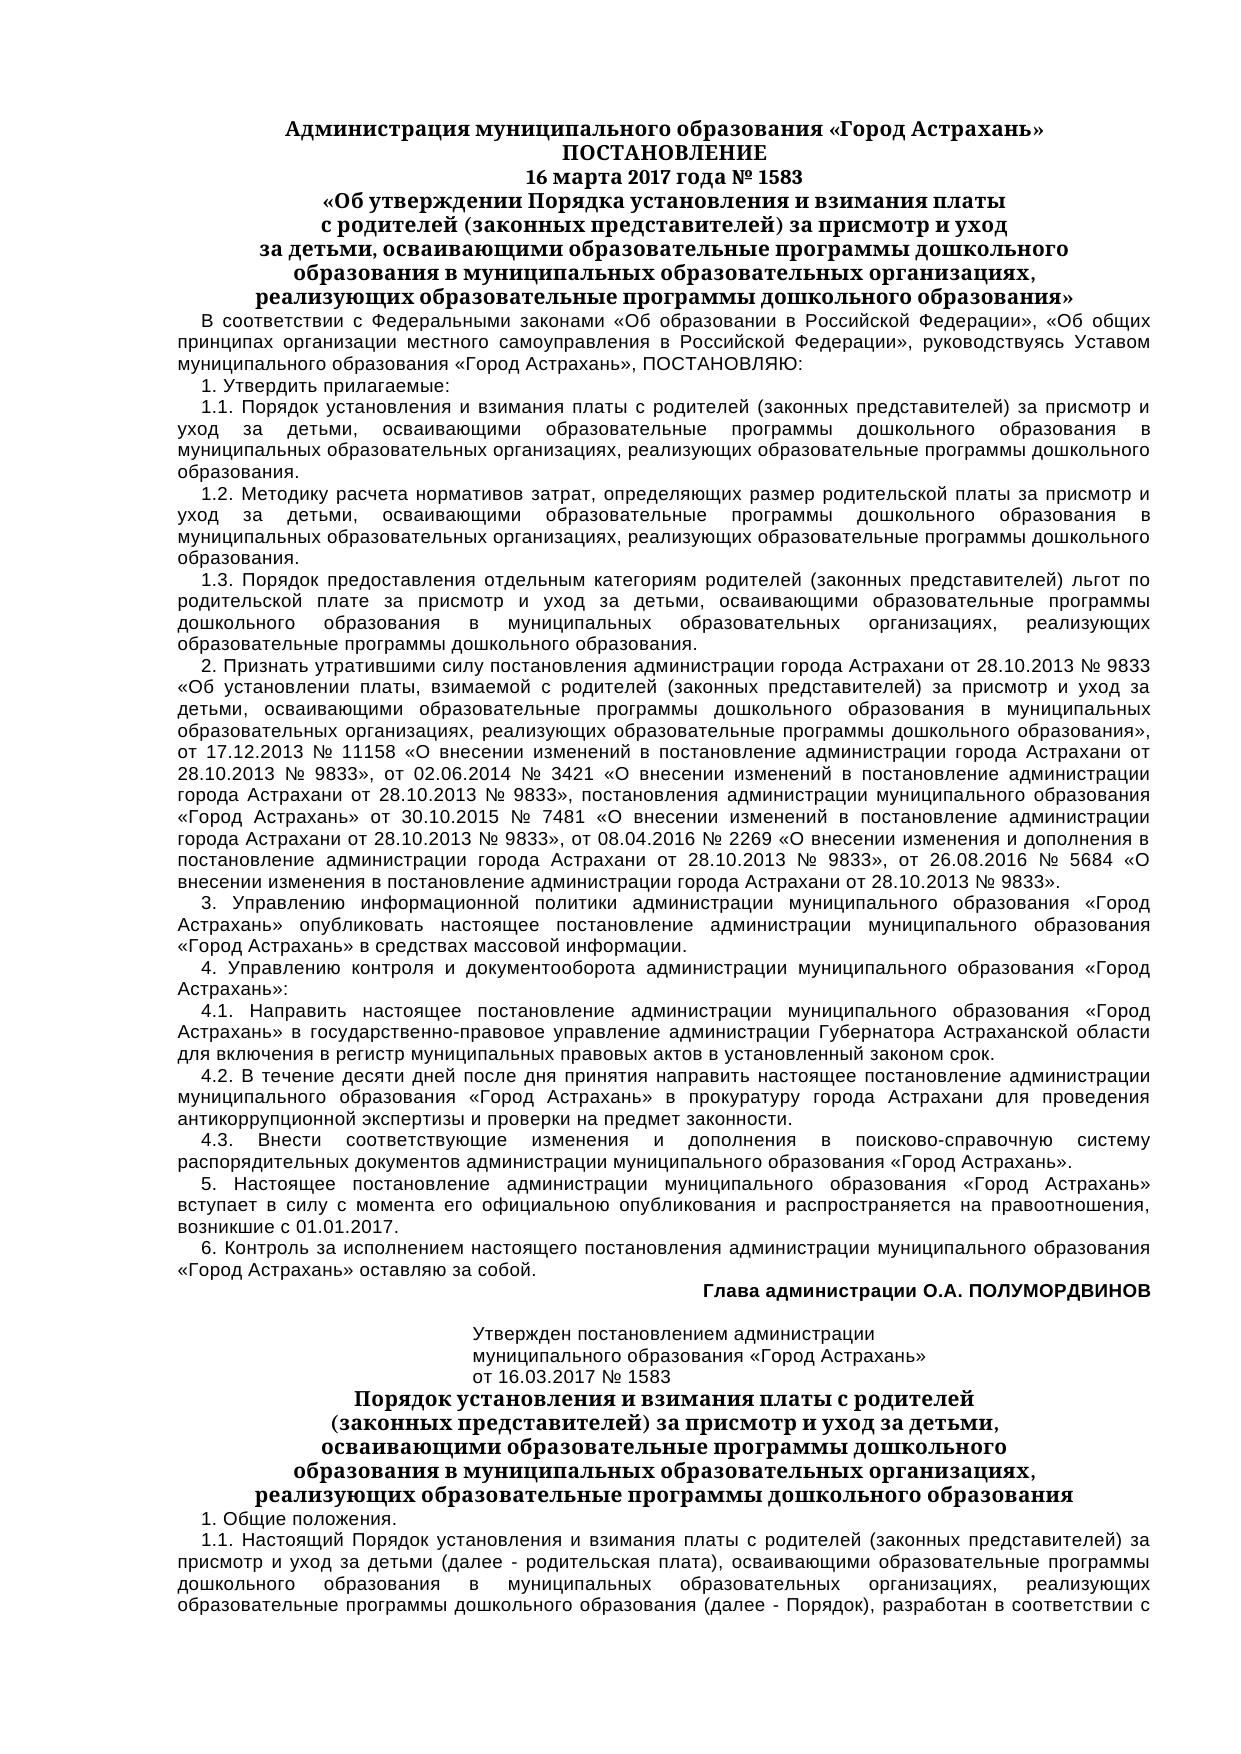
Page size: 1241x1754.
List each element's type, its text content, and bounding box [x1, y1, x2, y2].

text от 16.03.2017 № 1583 [472, 1366, 1152, 1388]
text 1.2. Методику расчета нормативов затрат, определяющих размер родительской платы за присмотр и уход за детьми, осваивающими образовательные программы дошкольного образования в муниципальных образовательных организациях, реализующих образовательные программы дошкольного образования. [177, 482, 1152, 568]
text ПОСТАНОВЛЕНИЕ [177, 142, 1152, 166]
text 4.1. Направить настоящее постановление администрации муниципального образования «Город Астрахань» в государственно-правовое управление администрации Губернатора Астраханской области для включения в регистр муниципальных правовых актов в установленный законом срок. [177, 1000, 1152, 1064]
text В соответствии с Федеральными законами «Об образовании в Российской Федерации», «Об общих принципах организации местного самоуправления в Российской Федерации», руководствуясь Уставом муниципального образования «Город Астрахань», ПОСТАНОВЛЯЮ: [177, 310, 1152, 374]
text за детьми, осваивающими образовательные программы дошкольного [177, 238, 1152, 262]
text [177, 1529, 1152, 1616]
text реализующих образовательные программы дошкольного образования» [177, 286, 1152, 310]
text Порядок установления и взимания платы с родителей [177, 1388, 1152, 1412]
text 16 марта 2017 года № 1583 [177, 166, 1152, 190]
text 4.2. В течение десяти дней после дня принятия направить настоящее постановление администрации муниципального образования «Город Астрахань» в прокуратуру города Астрахани для проведения антикоррупционной экспертизы и проверки на предмет законности. [177, 1064, 1152, 1129]
text 1. Общие положения. [177, 1508, 1152, 1529]
text с родителей (законных представителей) за присмотр и уход [177, 214, 1152, 238]
text «Об утверждении Порядка установления и взимания платы [177, 190, 1152, 214]
text 6. Контроль за исполнением настоящего постановления администрации муниципального образования «Город Астрахань» оставляю за собой. [177, 1237, 1152, 1280]
text 1. Утвердить прилагаемые: [177, 374, 1152, 396]
text реализующих образовательные программы дошкольного образования [177, 1484, 1152, 1508]
text образования в муниципальных образовательных организациях, [177, 1460, 1152, 1484]
text Администрация муниципального образования «Город Астрахань» [177, 118, 1152, 142]
text 4. Управлению контроля и документооборота администрации муниципального образования «Город Астрахань»: [177, 957, 1152, 1000]
text муниципального образования «Город Астрахань» [472, 1345, 1152, 1366]
text 5. Настоящее постановление администрации муниципального образования «Город Астрахань» вступает в силу с момента его официальною опубликования и распространяется на правоотношения, возникшие с 01.01.2017. [177, 1172, 1152, 1237]
text 2. Признать утратившими силу постановления администрации города Астрахани от 28.10.2013 № 9833 «Об установлении платы, взимаемой с родителей (законных представителей) за присмотр и уход за детьми, осваивающими образовательные программы дошкольного образования в муниципальных образовательных организациях, реализующих образовательные программы дошкольного образования», от 17.12.2013 № 11158 «О внесении изменений в постановление администрации города Астрахани от 28.10.2013 № 9833», от 02.06.2014 № 3421 «О внесении изменений в постановление администрации города Астрахани от 28.10.2013 № 9833», постановления администрации муниципального образования «Город Астрахань» от 30.10.2015 № 7481 «О внесении изменений в постановление администрации города Астрахани от 28.10.2013 № 9833», от 08.04.2016 № 2269 «О внесении изменения и дополнения в постановление администрации города Астрахани от 28.10.2013 № 9833», от 26.08.2016 № 5684 «О внесении изменения в постановление администрации города Астрахани от 28.10.2013 № 9833». [177, 655, 1152, 892]
text 1.3. Порядок предоставления отдельным категориям родителей (законных представителей) льгот по родительской плате за присмотр и уход за детьми, осваивающими образовательные программы дошкольного образования в муниципальных образовательных организациях, реализующих образовательные программы дошкольного образования. [177, 568, 1152, 655]
text образования в муниципальных образовательных организациях, [177, 262, 1152, 286]
text Глава администрации О.А. ПОЛУМОРДВИНОВ [177, 1280, 1152, 1302]
text 1.1. Порядок установления и взимания платы с родителей (законных представителей) за присмотр и уход за детьми, осваивающими образовательные программы дошкольного образования в муниципальных образовательных организациях, реализующих образовательные программы дошкольного образования. [177, 396, 1152, 482]
text 3. Управлению информационной политики администрации муниципального образования «Город Астрахань» опубликовать настоящее постановление администрации муниципального образования «Город Астрахань» в средствах массовой информации. [177, 892, 1152, 957]
text осваивающими образовательные программы дошкольного [177, 1436, 1152, 1460]
text (законных представителей) за присмотр и уход за детьми, [177, 1412, 1152, 1436]
text 4.3. Внести соответствующие изменения и дополнения в поисково-справочную систему распорядительных документов администрации муниципального образования «Город Астрахань». [177, 1129, 1152, 1172]
text Утвержден постановлением администрации [472, 1323, 1152, 1345]
